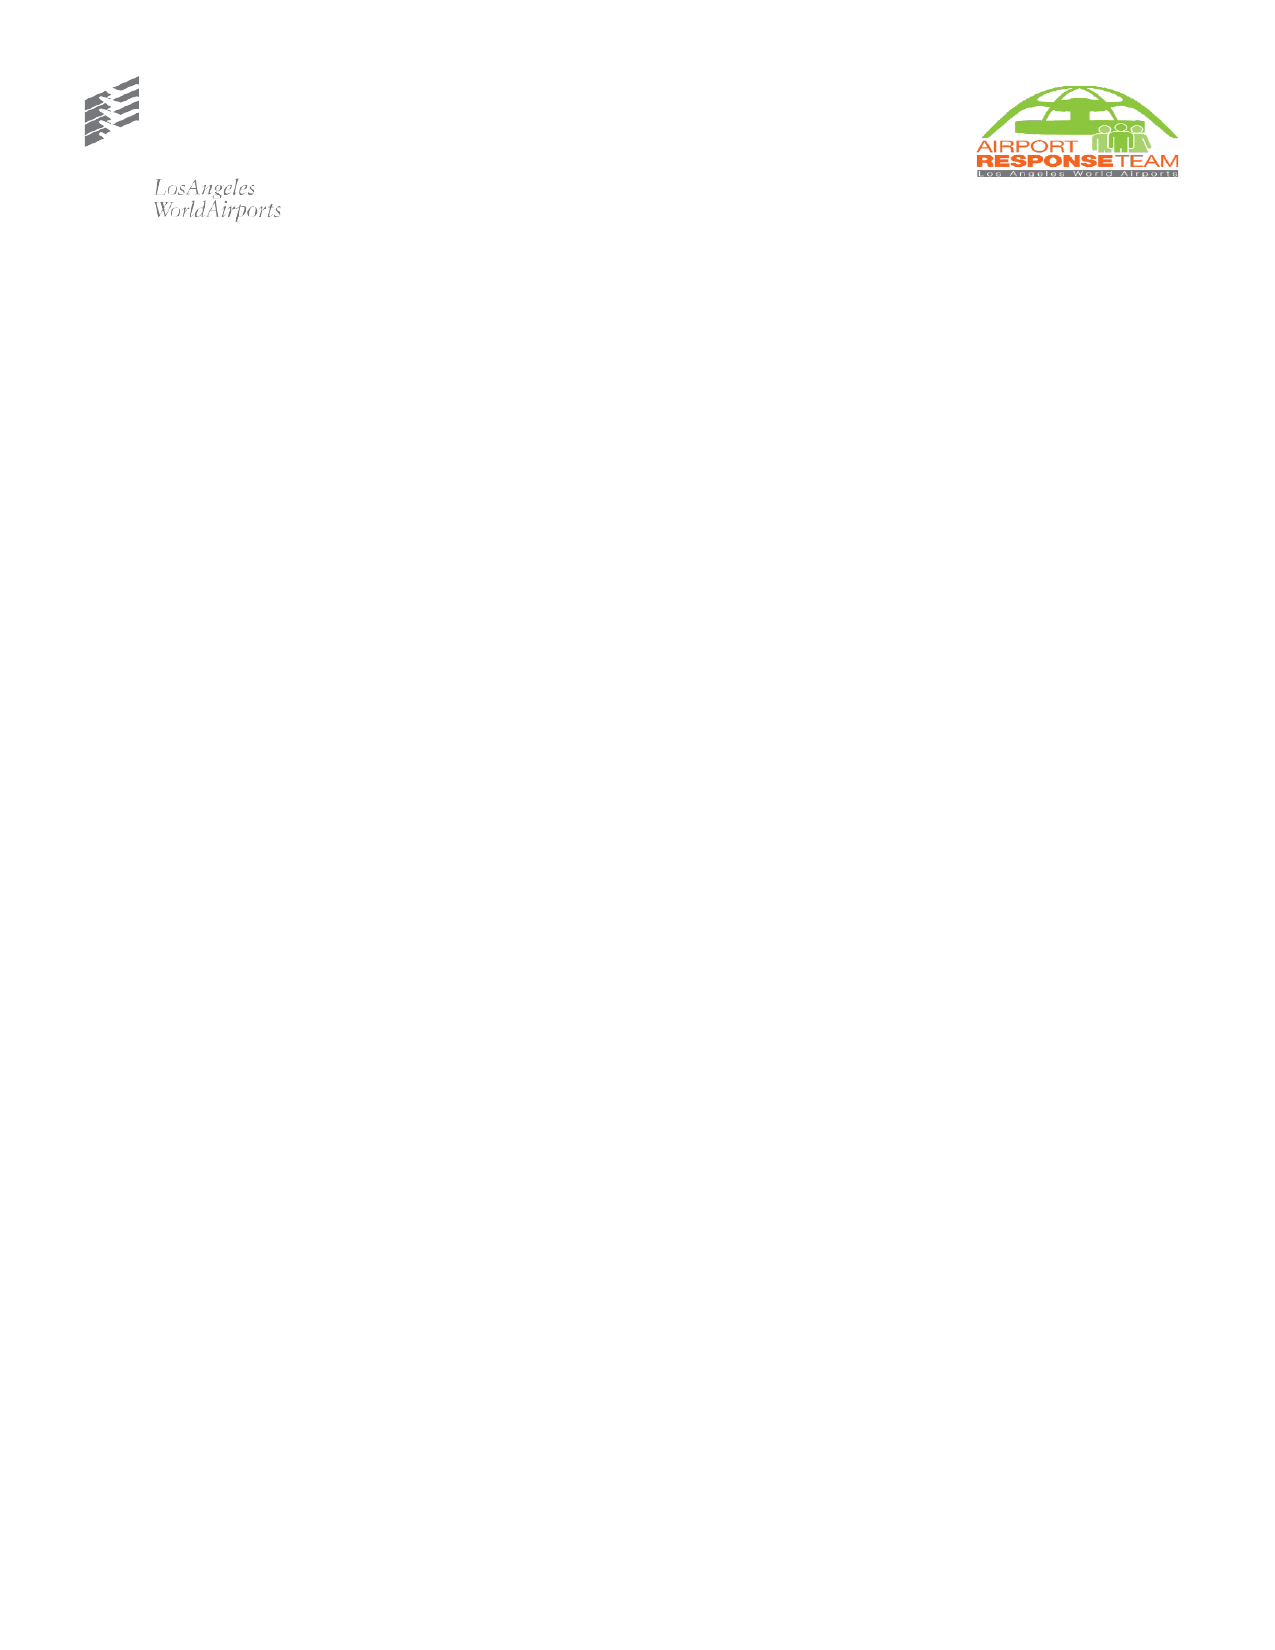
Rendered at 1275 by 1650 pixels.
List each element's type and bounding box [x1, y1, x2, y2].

picture [84, 75, 139, 147]
picture [153, 200, 281, 222]
picture [153, 178, 255, 199]
table_cell [56, 75, 675, 177]
picture [976, 86, 1179, 177]
table_cell [675, 75, 1212, 177]
